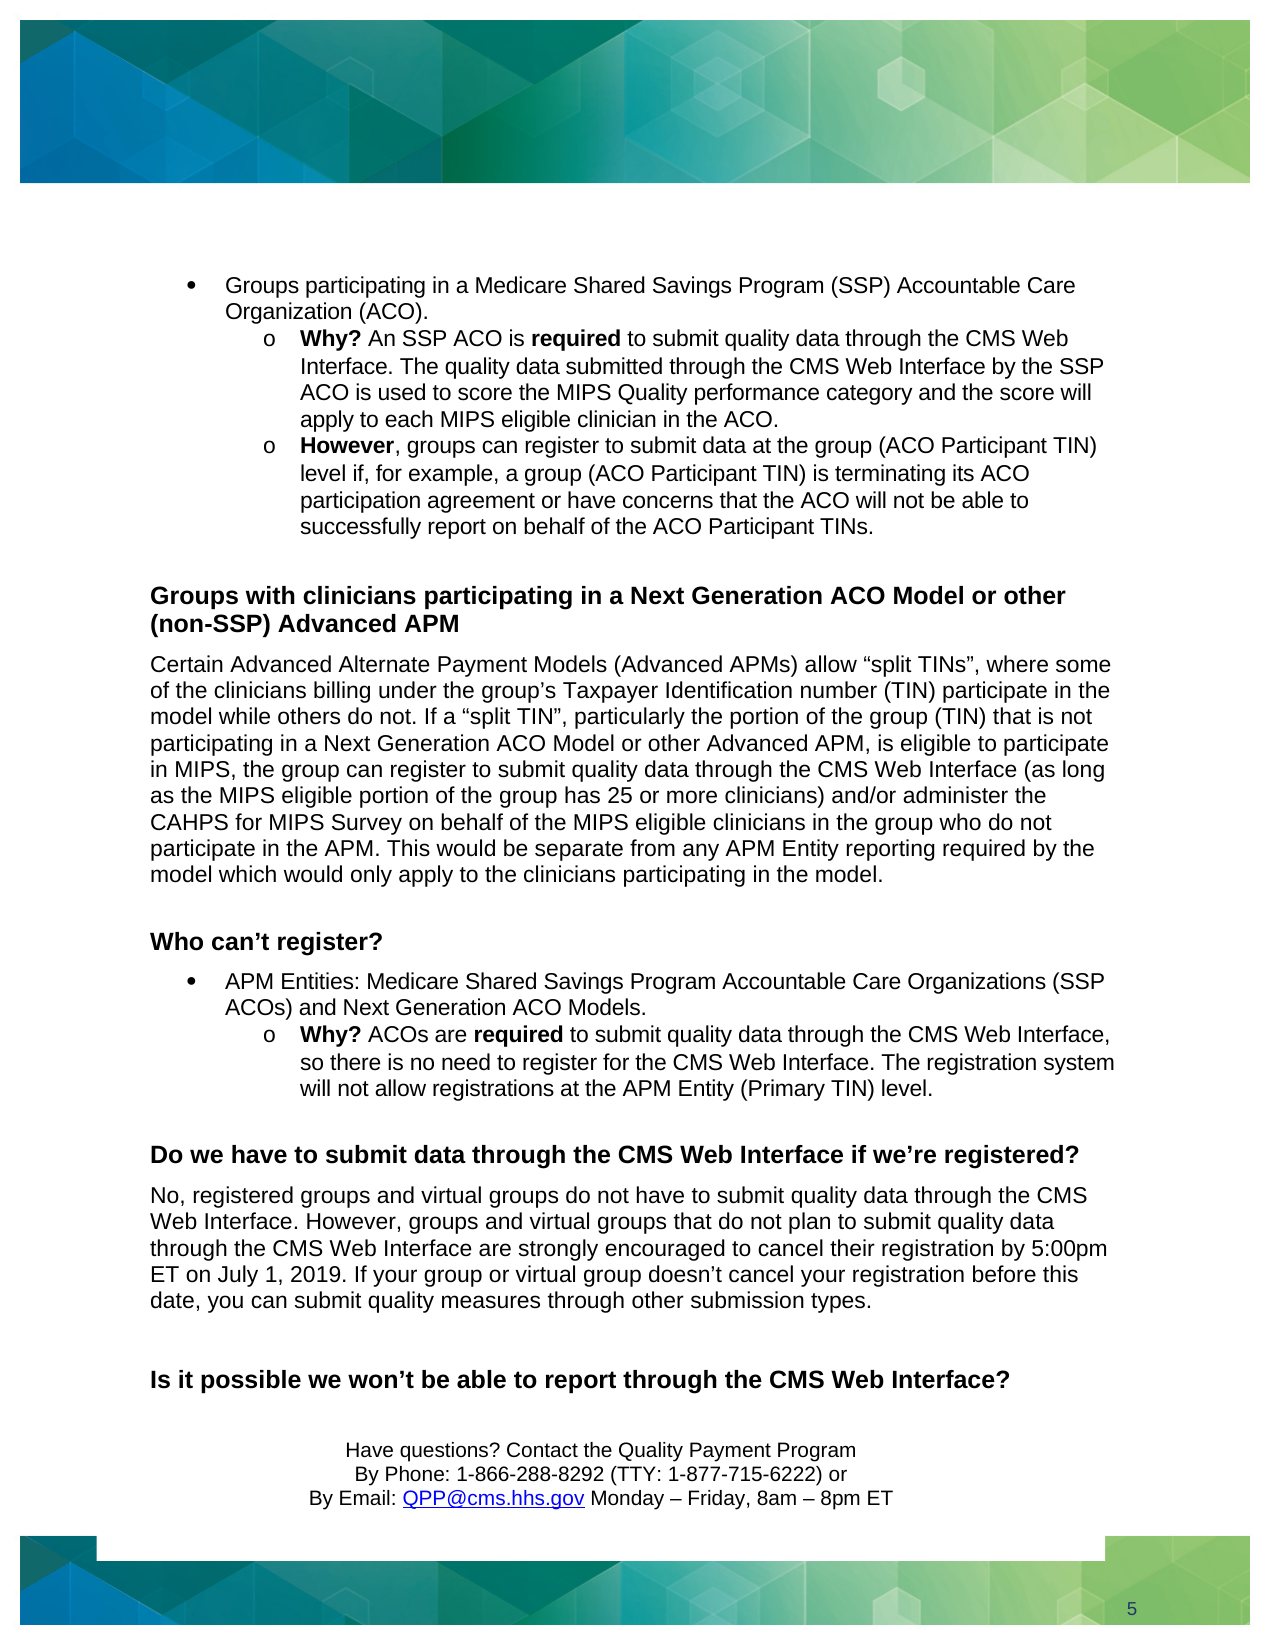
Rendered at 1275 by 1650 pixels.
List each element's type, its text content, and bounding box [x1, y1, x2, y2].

subtitle Do we have to submit data through the CMS Web Interface if we’re registered? [150, 1141, 1125, 1169]
text Is it possible we won’t be able to report through the CMS Web Interface? [150, 1365, 1125, 1394]
picture [0, 0, 1273, 1648]
list Why? ACOs are required to submit quality data through the CMS Web Interface, so there is no need to register for the CMS Web Interface. The registration system will not allow registrations at the APM Entity (Primary TIN) level. [262, 1021, 1125, 1102]
subtitle Who can’t register? [150, 927, 1125, 955]
text No, registered groups and virtual groups do not have to submit quality data through the CMS Web Interface. However, groups and virtual groups that do not plan to submit quality data through the CMS Web Interface are strongly encouraged to cancel their registration by 5:00pm ET on July 1, 2019. If your group or virtual group doesn’t cancel your registration before this date, you can submit quality measures through other submission types. [150, 1182, 1125, 1313]
text APM Entities: Medicare Shared Savings Program Accountable Care Organizations (SSP ACOs) and Next Generation ACO Models. [187, 968, 1125, 1021]
list However, groups can register to submit data at the group (ACO Participant TIN) level if, for example, a group (ACO Participant TIN) is terminating its ACO participation agreement or have concerns that the ACO will not be able to successfully report on behalf of the ACO Participant TINs. [262, 432, 1125, 539]
text Certain Advanced Alternate Payment Models (Advanced APMs) allow “split TINs”, where some of the clinicians billing under the group’s Taxpayer Identification number (TIN) participate in the model while others do not. If a “split TIN”, particularly the portion of the group (TIN) that is not participating in a Next Generation ACO Model or other Advanced APM, is eligible to participate in MIPS, the group can register to submit quality data through the CMS Web Interface (as long as the MIPS eligible portion of the group has 25 or more clinicians) and/or administer the CAHPS for MIPS Survey on behalf of the MIPS eligible clinicians in the group who do not participate in the APM. This would be separate from any APM Entity reporting required by the model which would only apply to the clinicians participating in the model. [150, 651, 1125, 888]
subtitle Groups with clinicians participating in a Next Generation ACO Model or other (non-SSP) Advanced APM [150, 581, 1125, 638]
list Why? An SSP ACO is required to submit quality data through the CMS Web Interface. The quality data submitted through the CMS Web Interface by the SSP ACO is used to score the MIPS Quality performance category and the score will apply to each MIPS eligible clinician in the ACO. [262, 324, 1125, 432]
text Groups participating in a Medicare Shared Savings Program (SSP) Accountable Care Organization (ACO). [187, 272, 1125, 324]
